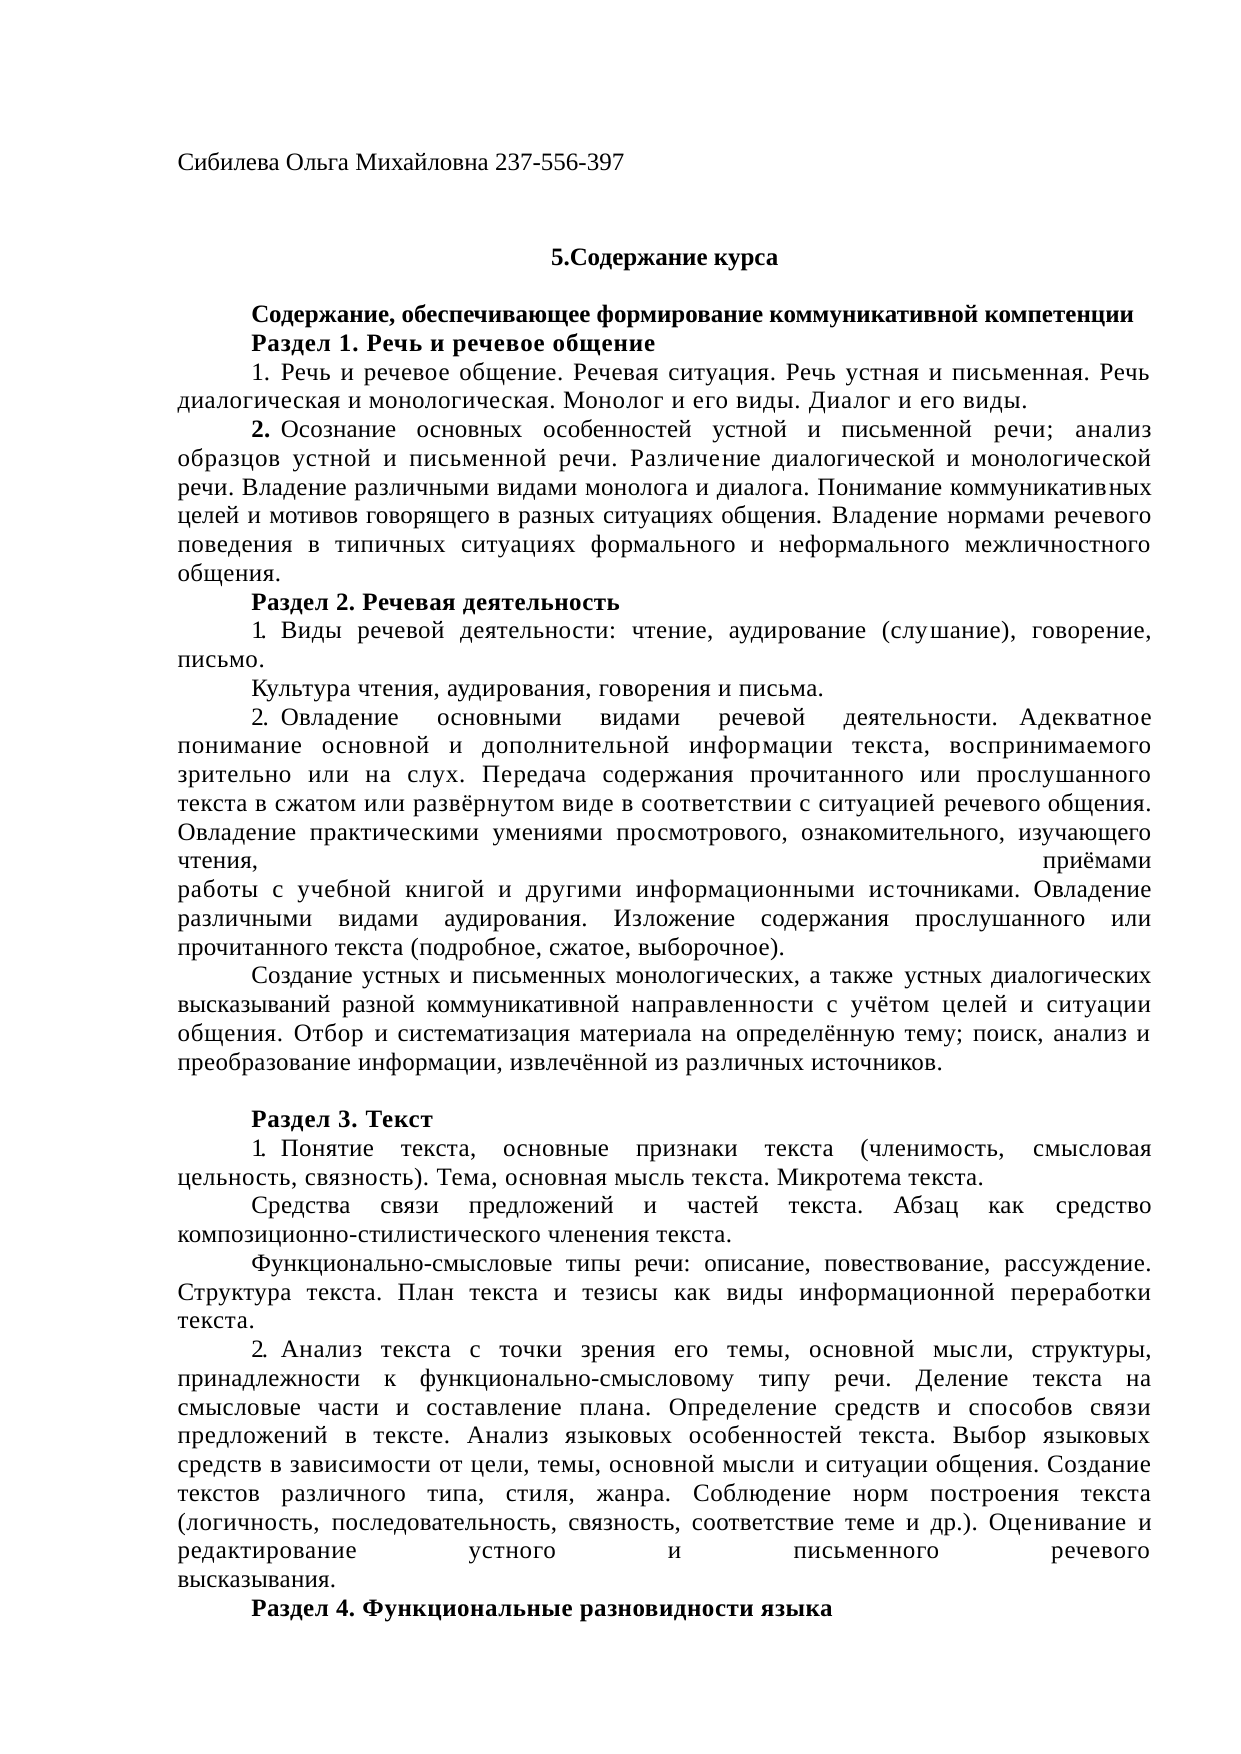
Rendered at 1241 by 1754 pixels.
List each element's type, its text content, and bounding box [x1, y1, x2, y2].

text Раздел 2. Речевая деятельность [177, 587, 1240, 615]
text 1. Понятие текста, основные признаки текста (членимость, смысловая цельность, связность). Тема, основная мысль текста. Микротема текста. [177, 1133, 1152, 1190]
text Раздел 1. Речь и речевое общение [177, 328, 1240, 357]
text Культура чтения, аудирования, говорения и письма. [177, 673, 1152, 702]
text Раздел 3. Текст [177, 1104, 1240, 1133]
text 2. Анализ текста с точки зрения его темы, основной мысли, структуры, принадлежности к функционально-смысловому типу речи. Деление текста на смысловые части и составление плана. Определение средств и способов связи предложений в тексте. Анализ языковых особенностей текста. Выбор языковых средств в зависимости от цели, темы, основной мысли и ситуации общения. Создание текстов различного типа, стиля, жанра. Соблюдение норм построения текста (логичность, последовательность, связность, соответствие теме и др.). Оценивание и редактирование устного и письменного речевого высказывания. [177, 1334, 1152, 1593]
text Функционально-смысловые типы речи: описание, повествование, рассуждение. Структура текста. План текста и тезисы как виды информационной переработки текста. [177, 1248, 1152, 1334]
text 2. Овладение основными видами речевой деятельности. Адекватное понимание основной и дополнительной информации текста, воспринимаемого зрительно или на слух. Передача содержания прочитанного или прослушанного текста в сжатом или развёрнутом виде в соответствии с ситуацией речевого общения. Овладение практическими умениями просмотрового, ознакомительного, изучающего чтения, приёмами работы с учебной книгой и другими информационными источниками. Овладение различными видами аудирования. Изложение содержания прослушанного или прочитанного текста (подробное, сжатое, выборочное). [177, 702, 1152, 960]
text Сибилева Ольга Михайловна 237-556-397 [177, 147, 1152, 176]
list Речь и речевое общение. Речевая ситуация. Речь устная и письменная. Речь диалогическая и монологическая. Монолог и его виды. Диалог и его виды. [177, 357, 1152, 414]
text 5.Содержание курса [177, 242, 1152, 270]
text Раздел 4. Функциональные разновидности языка [177, 1593, 1152, 1622]
text Содержание, обеспечивающее формирование коммуникативной компетенции [177, 299, 1152, 328]
text Средства связи предложений и частей текста. Абзац как средство композиционно-стилистического членения текста. [177, 1190, 1152, 1248]
list Осознание основных особенностей устной и письменной речи; анализ образцов устной и письменной речи. Различение диалогической и монологической речи. Владение различными видами монолога и диалога. Понимание коммуникативных целей и мотивов говорящего в разных ситуациях общения. Владение нормами речевого поведения в типичных ситуациях формального и неформального межличностного общения. [177, 414, 1152, 587]
text Создание устных и письменных монологических, а также устных диалогических высказываний разной коммуникативной направленности с учётом целей и ситуации общения. Отбор и систематизация материала на определённую тему; поиск, анализ и преобразование информации, извлечённой из различных источников. [177, 960, 1152, 1075]
text 1. Виды речевой деятельности: чтение, аудирование (слушание), говорение, письмо. [177, 615, 1152, 673]
